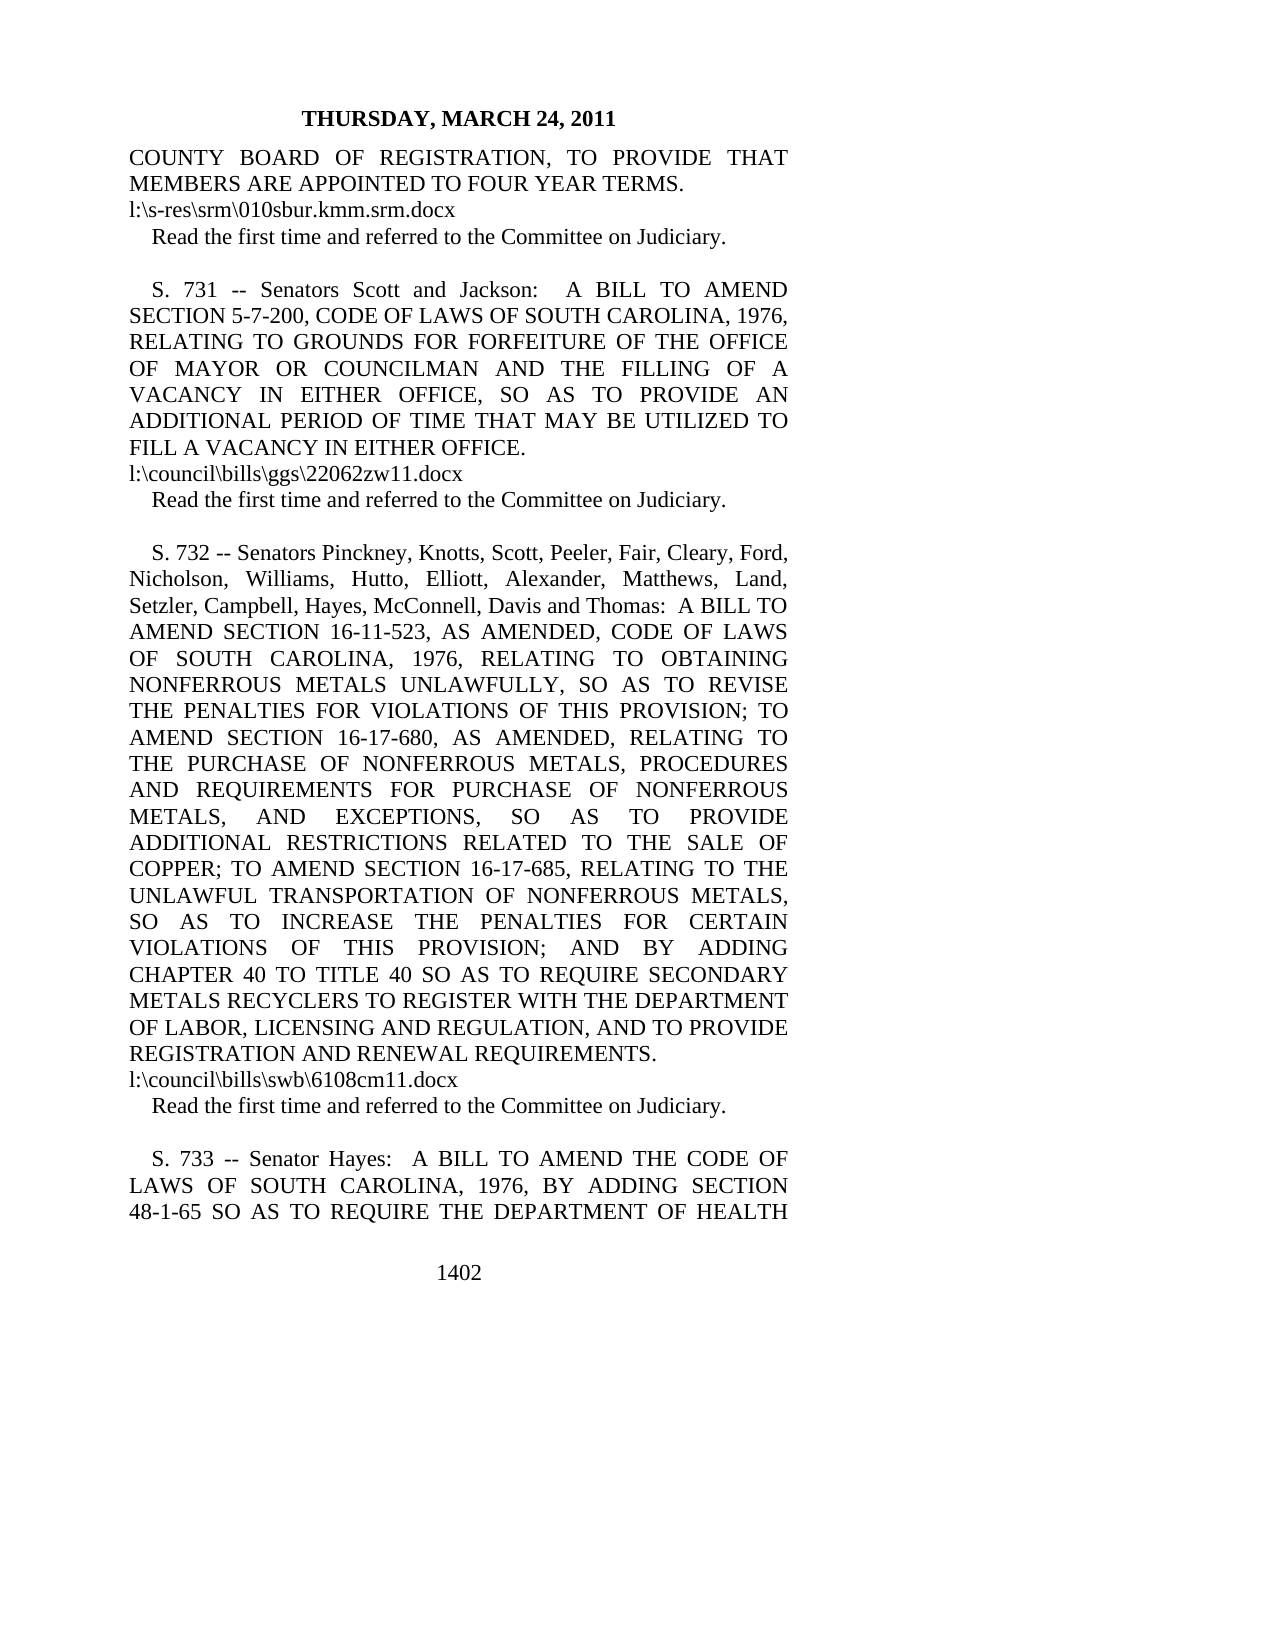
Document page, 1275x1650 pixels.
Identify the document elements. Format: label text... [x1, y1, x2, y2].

text Read the first time and referred to the Committee on Judiciary. [129, 1093, 789, 1119]
text Read the first time and referred to the Committee on Judiciary. [129, 486, 789, 513]
text Read the first time and referred to the Committee on Judiciary. [129, 223, 789, 249]
text l:\s-res\srm\010sbur.kmm.srm.docx [129, 197, 789, 223]
text S. 731 -- Senators Scott and Jackson: A BILL TO AMEND SECTION 5-7-200, CODE OF LAWS OF SOUTH CAROLINA, 1976, RELATING TO GROUNDS FOR FORFEITURE OF THE OFFICE OF MAYOR OR COUNCILMAN AND THE FILLING OF A VACANCY IN EITHER OFFICE, SO AS TO PROVIDE AN ADDITIONAL PERIOD OF TIME THAT MAY BE UTILIZED TO FILL A VACANCY IN EITHER OFFICE. [129, 276, 789, 460]
text l:\council\bills\swb\6108cm11.docx [129, 1066, 789, 1093]
text S. 732 -- Senators Pinckney, Knotts, Scott, Peeler, Fair, Cleary, Ford, Nicholson, Williams, Hutto, Elliott, Alexander, Matthews, Land, Setzler, Campbell, Hayes, McConnell, Davis and Thomas: A BILL TO AMEND SECTION 16-11-523, AS AMENDED, CODE OF LAWS OF SOUTH CAROLINA, 1976, RELATING TO OBTAINING NONFERROUS METALS UNLAWFULLY, SO AS TO REVISE THE PENALTIES FOR VIOLATIONS OF THIS PROVISION; TO AMEND SECTION 16-17-680, AS AMENDED, RELATING TO THE PURCHASE OF NONFERROUS METALS, PROCEDURES AND REQUIREMENTS FOR PURCHASE OF NONFERROUS METALS, AND EXCEPTIONS, SO AS TO PROVIDE ADDITIONAL RESTRICTIONS RELATED TO THE SALE OF COPPER; TO AMEND SECTION 16-17-685, RELATING TO THE UNLAWFUL TRANSPORTATION OF NONFERROUS METALS, SO AS TO INCREASE THE PENALTIES FOR CERTAIN VIOLATIONS OF THIS PROVISION; AND BY ADDING CHAPTER 40 TO TITLE 40 SO AS TO REQUIRE SECONDARY METALS RECYCLERS TO REGISTER WITH THE DEPARTMENT OF LABOR, LICENSING AND REGULATION, AND TO PROVIDE REGISTRATION AND RENEWAL REQUIREMENTS. [129, 539, 789, 1066]
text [129, 1145, 789, 1224]
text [129, 144, 789, 197]
text l:\council\bills\ggs\22062zw11.docx [129, 460, 789, 486]
